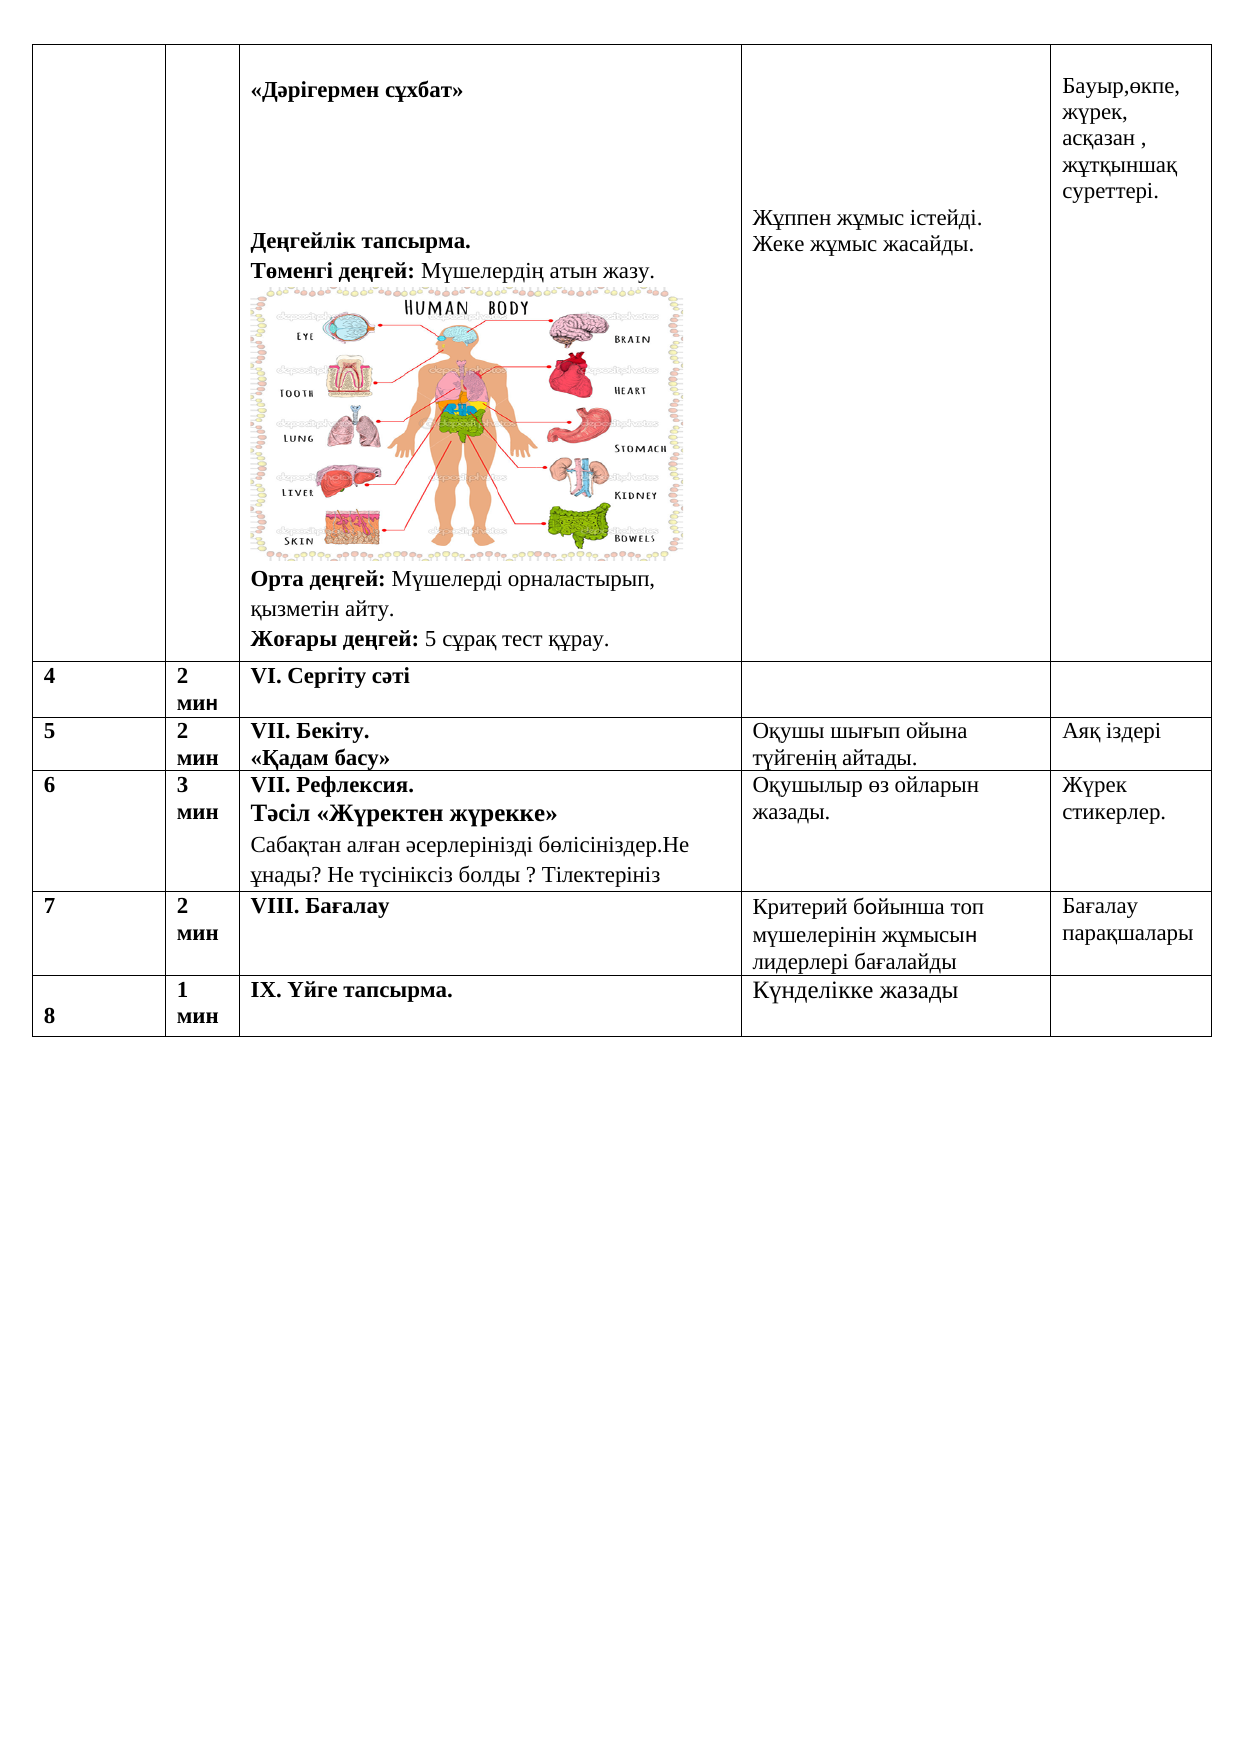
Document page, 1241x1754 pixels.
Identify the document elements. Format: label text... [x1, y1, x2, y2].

table_cell 1 мин [166, 976, 239, 1036]
table_cell 3 мин [166, 771, 239, 891]
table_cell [166, 45, 239, 661]
table_cell [1051, 976, 1211, 1036]
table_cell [742, 45, 1050, 661]
table_cell 2 мин [166, 718, 239, 770]
table_cell Жүрек стикерлер. [1051, 771, 1211, 891]
table_cell [1051, 662, 1211, 717]
table_cell 7 [33, 892, 165, 974]
table_cell 4 [33, 662, 165, 717]
table_cell ІХ. Үйге тапсырма. [240, 976, 741, 1036]
table_cell 6 [33, 771, 165, 891]
picture [250, 287, 684, 561]
table_cell Оқушылыр өз ойларын жазады. [742, 771, 1050, 891]
table_cell VІ. Сергіту сәті [240, 662, 741, 717]
table_cell VІІ. Рефлексия. Тәсіл «Жүректен жүрекке» Сабақтан алған әсерлерінізді бөлісініздер.Не ұнады? Не түсініксіз болды ? Тілектерініз [240, 771, 741, 891]
table_cell Оқушы шығып ойына түйгенің айтады. [742, 718, 1050, 770]
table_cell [240, 45, 741, 661]
table_cell Күнделікке жазады [742, 976, 1050, 1036]
table_cell VІІІ. Бағалау [240, 892, 741, 974]
table_cell [742, 662, 1050, 717]
table_cell 2 мин [166, 662, 239, 717]
table_cell 2 мин [166, 892, 239, 974]
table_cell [1051, 45, 1211, 661]
table_cell 5 [33, 718, 165, 770]
table_cell Аяқ іздері [1051, 718, 1211, 770]
table_cell Критерий бoйынша топ мүшелерінін жұмысын лидерлері бағалайды [742, 892, 1050, 974]
table_cell Бағалау парақшалары [1051, 892, 1211, 974]
table_cell 8 [33, 976, 165, 1036]
table_cell VІІ. Бекіту. «Қадам басу» [240, 718, 741, 770]
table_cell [33, 45, 165, 661]
